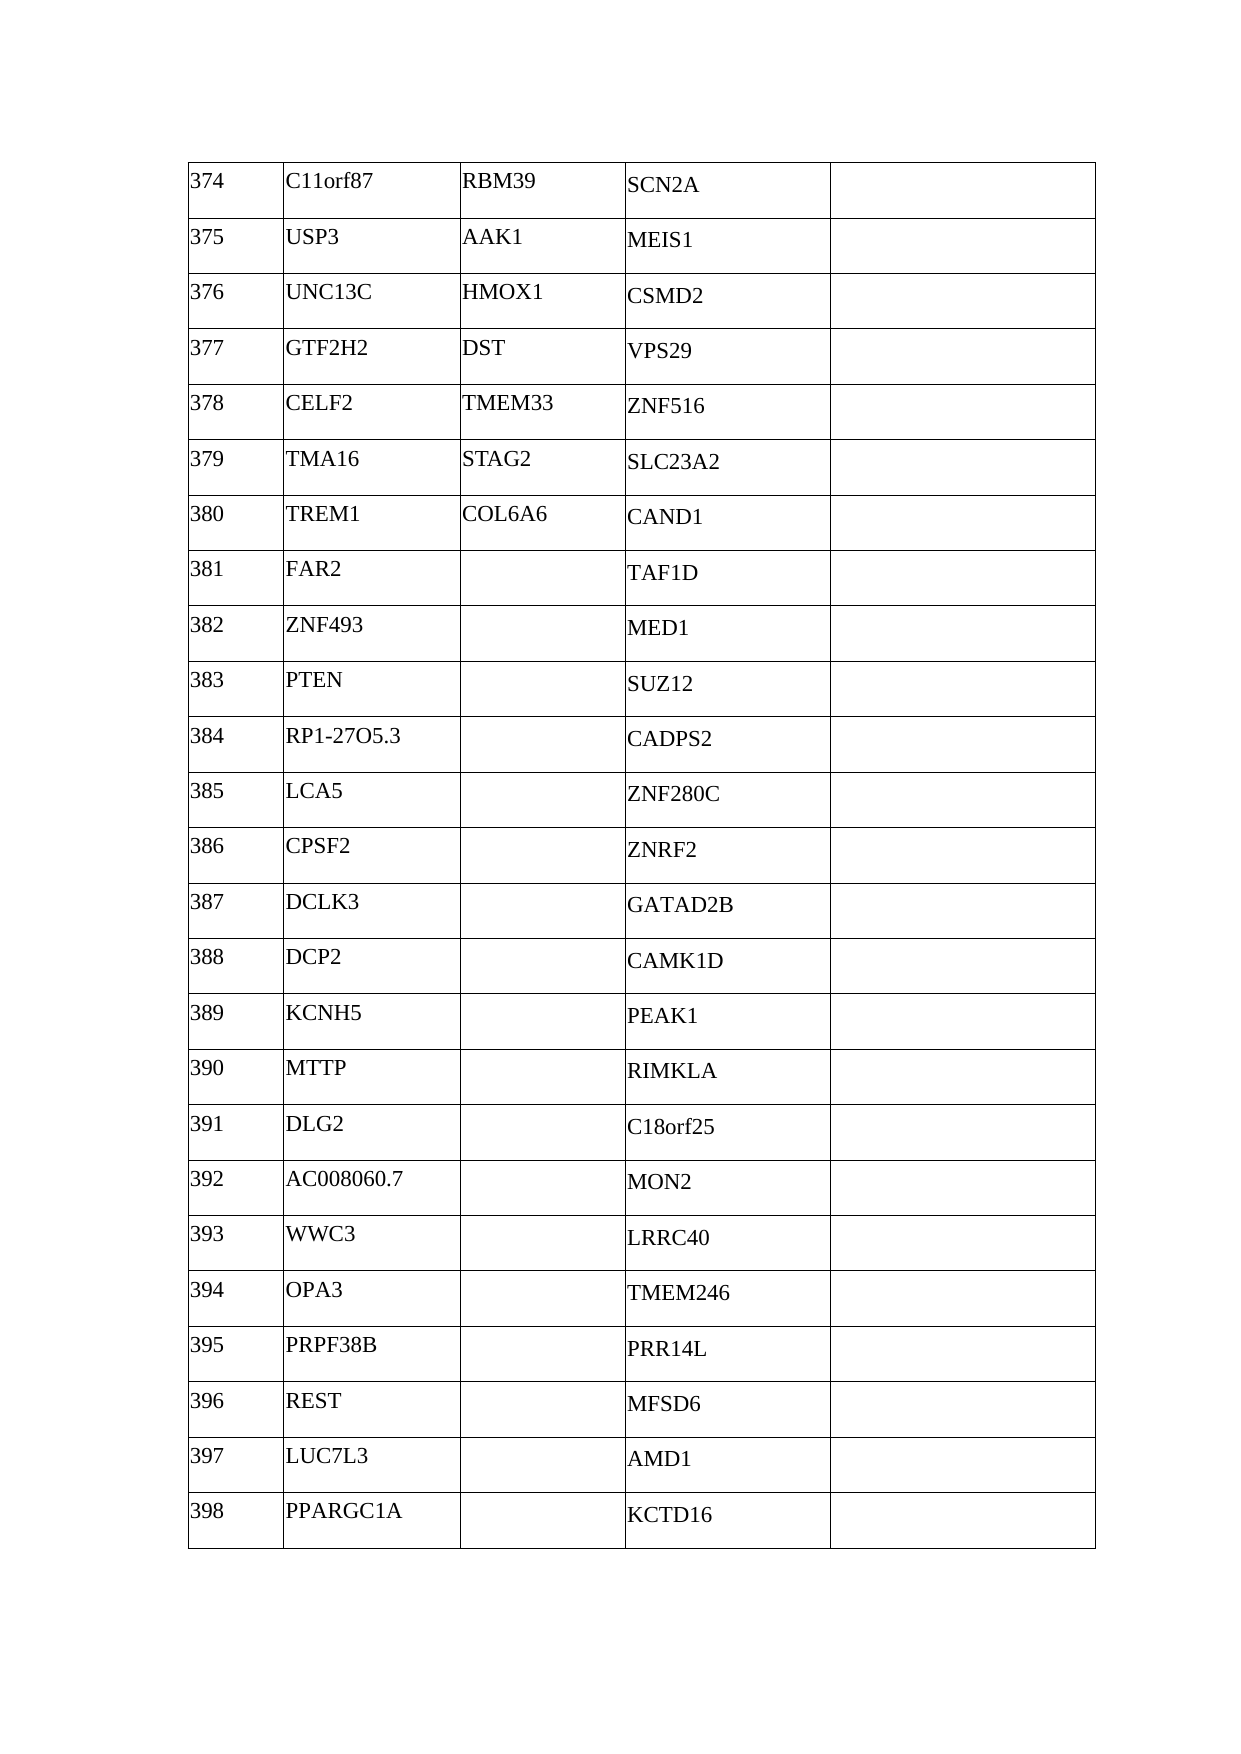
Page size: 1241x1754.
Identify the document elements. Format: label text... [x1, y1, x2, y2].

table_cell [461, 662, 625, 716]
table_cell CAMK1D [626, 939, 830, 993]
table_cell [461, 1271, 625, 1326]
table_cell PRPF38B [284, 1327, 460, 1381]
table_cell DST [461, 329, 625, 384]
table_cell DCLK3 [284, 884, 460, 938]
table_cell [461, 773, 625, 827]
table_cell 378 [189, 385, 283, 439]
table_cell [461, 828, 625, 882]
table_cell 390 [189, 1050, 283, 1104]
table_cell 392 [189, 1161, 283, 1215]
table_cell AMD1 [626, 1438, 830, 1492]
table_cell OPA3 [284, 1271, 460, 1326]
table_cell [831, 1438, 1095, 1492]
table_cell [461, 1105, 625, 1159]
table_cell [461, 939, 625, 993]
table_cell PTEN [284, 662, 460, 716]
table_cell RP1-27O5.3 [284, 717, 460, 772]
table_cell CSMD2 [626, 274, 830, 328]
table_cell 375 [189, 219, 283, 273]
table_cell MEIS1 [626, 219, 830, 273]
table_cell 379 [189, 440, 283, 494]
table_cell 395 [189, 1327, 283, 1381]
table_cell [831, 662, 1095, 716]
table_cell KCTD16 [626, 1493, 830, 1547]
table_cell [831, 1050, 1095, 1104]
table_cell [831, 939, 1095, 993]
table_cell ZNF493 [284, 606, 460, 661]
table_cell [831, 717, 1095, 772]
table_cell 377 [189, 329, 283, 384]
table_cell [461, 1327, 625, 1381]
table_cell STAG2 [461, 440, 625, 494]
table_cell KCNH5 [284, 994, 460, 1049]
table_cell 382 [189, 606, 283, 661]
table_cell 374 [189, 163, 283, 217]
table_cell C18orf25 [626, 1105, 830, 1159]
table_cell TAF1D [626, 551, 830, 605]
table_cell TMA16 [284, 440, 460, 494]
table_cell 376 [189, 274, 283, 328]
table_cell TMEM246 [626, 1271, 830, 1326]
table_cell [831, 1493, 1095, 1547]
table_cell 383 [189, 662, 283, 716]
table_cell REST [284, 1382, 460, 1437]
table_cell [461, 1493, 625, 1547]
table_cell AAK1 [461, 219, 625, 273]
table_cell 389 [189, 994, 283, 1049]
table_cell [831, 884, 1095, 938]
table_cell PEAK1 [626, 994, 830, 1049]
table_cell SCN2A [626, 163, 830, 217]
table_cell [831, 329, 1095, 384]
table_cell 380 [189, 496, 283, 550]
table_cell GTF2H2 [284, 329, 460, 384]
table_cell MED1 [626, 606, 830, 661]
table_cell 394 [189, 1271, 283, 1326]
table_cell [461, 1050, 625, 1104]
table_cell [831, 163, 1095, 217]
table_cell 388 [189, 939, 283, 993]
table_cell 385 [189, 773, 283, 827]
table_cell [831, 1327, 1095, 1381]
table_cell 398 [189, 1493, 283, 1547]
table_cell AC008060.7 [284, 1161, 460, 1215]
table_cell HMOX1 [461, 274, 625, 328]
table_cell RIMKLA [626, 1050, 830, 1104]
table_cell TMEM33 [461, 385, 625, 439]
table_cell SUZ12 [626, 662, 830, 716]
table_cell [461, 994, 625, 1049]
table_cell [831, 551, 1095, 605]
table_cell WWC3 [284, 1216, 460, 1270]
table_cell [831, 1216, 1095, 1270]
table_cell 396 [189, 1382, 283, 1437]
table_cell ZNRF2 [626, 828, 830, 882]
table_cell RBM39 [461, 163, 625, 217]
table_cell CELF2 [284, 385, 460, 439]
table_cell [461, 606, 625, 661]
table_cell [831, 828, 1095, 882]
table_cell USP3 [284, 219, 460, 273]
table_cell [831, 1382, 1095, 1437]
table_cell MTTP [284, 1050, 460, 1104]
table_cell [831, 385, 1095, 439]
table_cell VPS29 [626, 329, 830, 384]
table_cell [831, 1271, 1095, 1326]
table_cell [831, 606, 1095, 661]
table_cell [831, 274, 1095, 328]
table_cell 397 [189, 1438, 283, 1492]
table_cell LUC7L3 [284, 1438, 460, 1492]
table_cell [461, 551, 625, 605]
table_cell LRRC40 [626, 1216, 830, 1270]
table_cell [831, 1161, 1095, 1215]
table_cell MON2 [626, 1161, 830, 1215]
table_cell MFSD6 [626, 1382, 830, 1437]
table_cell [831, 994, 1095, 1049]
table_cell [831, 440, 1095, 494]
table_cell FAR2 [284, 551, 460, 605]
table_cell [461, 1382, 625, 1437]
table_cell CAND1 [626, 496, 830, 550]
table_cell SLC23A2 [626, 440, 830, 494]
table_cell UNC13C [284, 274, 460, 328]
table_cell [831, 219, 1095, 273]
table_cell [831, 773, 1095, 827]
table_cell 391 [189, 1105, 283, 1159]
table_cell DLG2 [284, 1105, 460, 1159]
table_cell DCP2 [284, 939, 460, 993]
table_cell C11orf87 [284, 163, 460, 217]
table_cell 386 [189, 828, 283, 882]
table_cell COL6A6 [461, 496, 625, 550]
table_cell [461, 1161, 625, 1215]
table_cell GATAD2B [626, 884, 830, 938]
table_cell 393 [189, 1216, 283, 1270]
table_cell CADPS2 [626, 717, 830, 772]
table_cell TREM1 [284, 496, 460, 550]
table_cell [461, 717, 625, 772]
table_cell ZNF516 [626, 385, 830, 439]
table_cell ZNF280C [626, 773, 830, 827]
table_cell [461, 1216, 625, 1270]
table_cell 387 [189, 884, 283, 938]
table_cell PPARGC1A [284, 1493, 460, 1547]
table_cell [831, 496, 1095, 550]
table_cell 384 [189, 717, 283, 772]
table_cell LCA5 [284, 773, 460, 827]
table_cell [461, 1438, 625, 1492]
table_cell CPSF2 [284, 828, 460, 882]
table_cell PRR14L [626, 1327, 830, 1381]
table_cell [831, 1105, 1095, 1159]
table_cell 381 [189, 551, 283, 605]
table_cell [461, 884, 625, 938]
